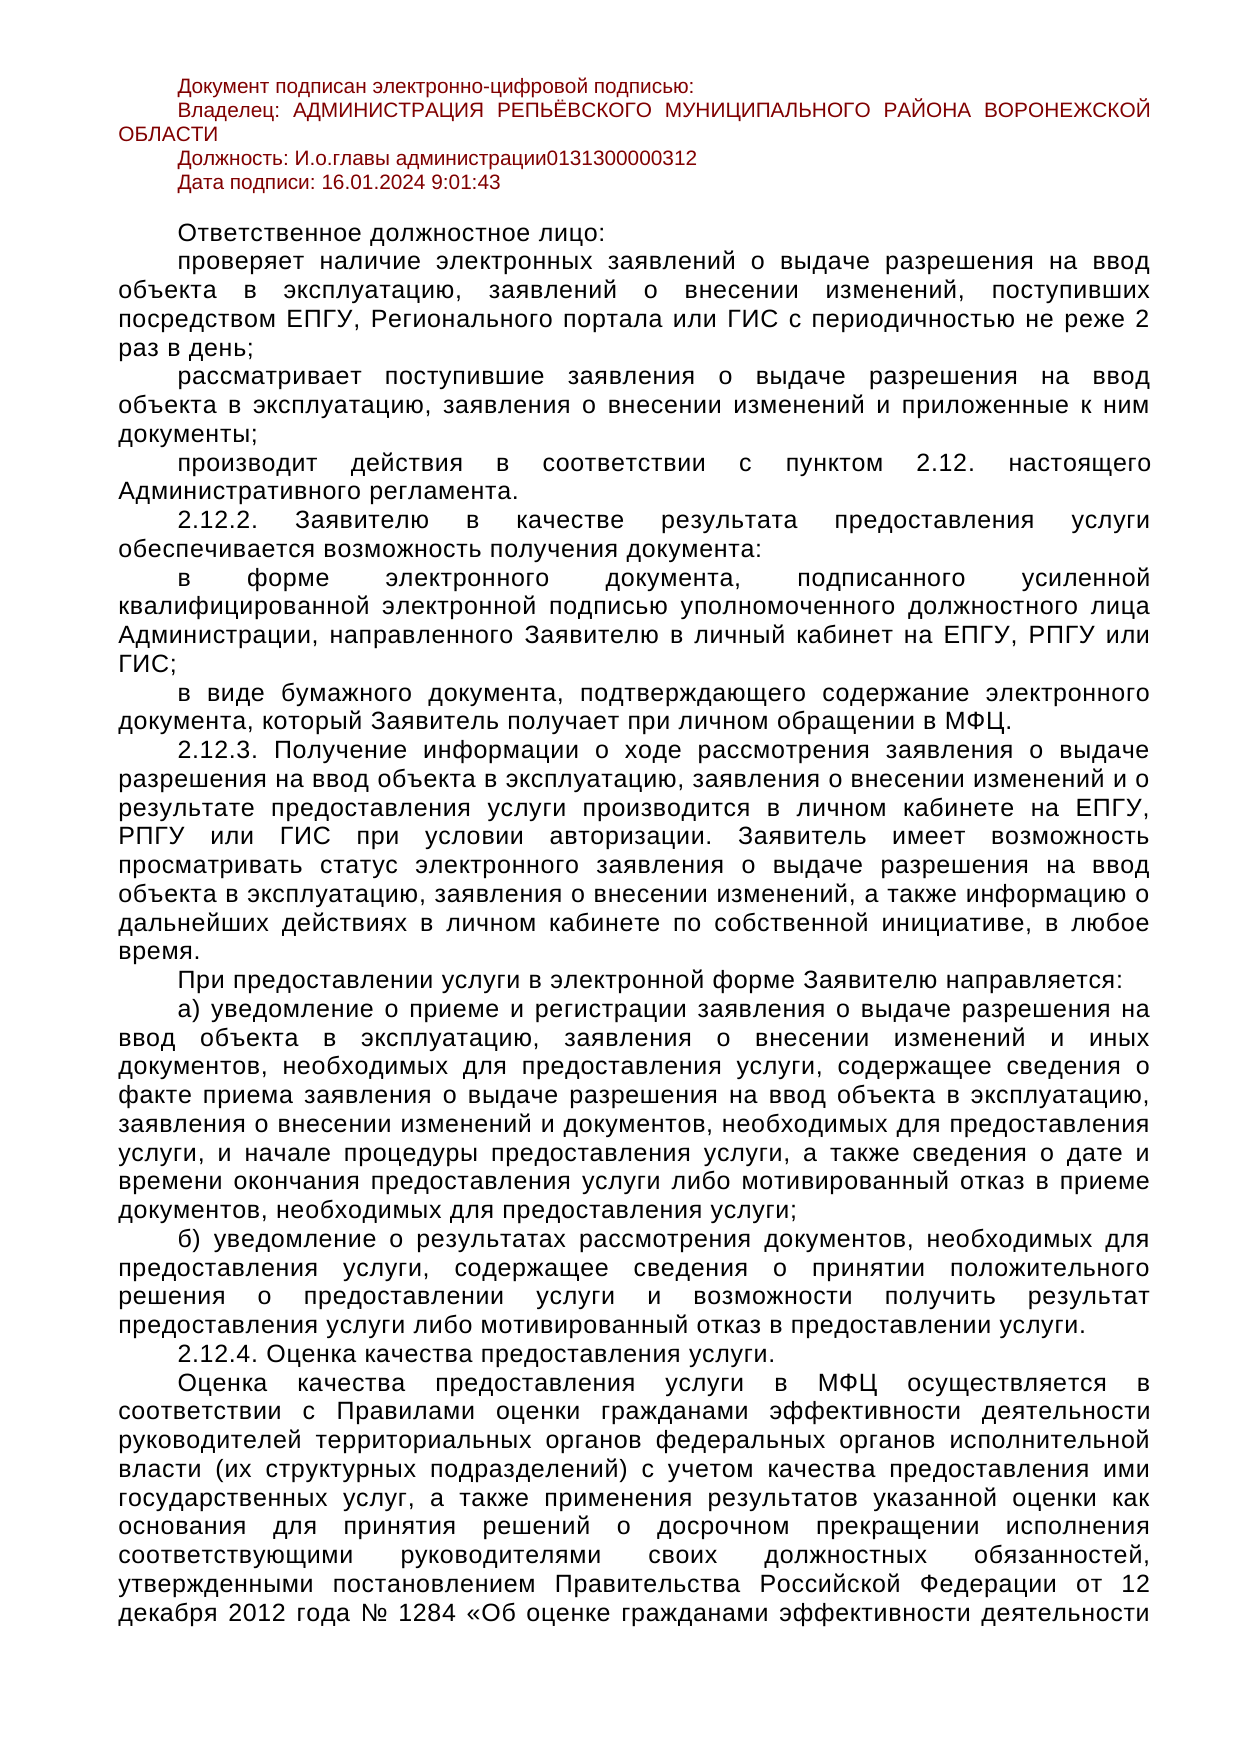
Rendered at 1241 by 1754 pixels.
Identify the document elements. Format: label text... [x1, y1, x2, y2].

text в форме электронного документа, подписанного усиленной квалифицированной электронной подписью уполномоченного должностного лица Администрации, направленного Заявителю в личный кабинет на ЕПГУ, РПГУ или ГИС; [118, 563, 1152, 678]
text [118, 1368, 1152, 1626]
text 2.12.3. Получение информации о ходе рассмотрения заявления о выдаче разрешения на ввод объекта в эксплуатацию, заявления о внесении изменений и о результате предоставления услуги производится в личном кабинете на ЕПГУ, РПГУ или ГИС при условии авторизации. Заявитель имеет возможность просматривать статус электронного заявления о выдаче разрешения на ввод объекта в эксплуатацию, заявления о внесении изменений, а также информацию о дальнейших действиях в личном кабинете по собственной инициативе, в любое время. [118, 735, 1152, 965]
text б) уведомление о результатах рассмотрения документов, необходимых для предоставления услуги, содержащее сведения о принятии положительного решения о предоставлении услуги и возможности получить результат предоставления услуги либо мотивированный отказ в предоставлении услуги. [118, 1224, 1152, 1339]
text При предоставлении услуги в электронной форме Заявителю направляется: [118, 965, 1152, 994]
text в виде бумажного документа, подтверждающего содержание электронного документа, который Заявитель получает при личном обращении в МФЦ. [118, 678, 1152, 735]
text 2.12.2. Заявителю в качестве результата предоставления услуги обеспечивается возможность получения документа: [118, 505, 1152, 563]
text а) уведомление о приеме и регистрации заявления о выдаче разрешения на ввод объекта в эксплуатацию, заявления о внесении изменений и иных документов, необходимых для предоставления услуги, содержащее сведения о факте приема заявления о выдаче разрешения на ввод объекта в эксплуатацию, заявления о внесении изменений и документов, необходимых для предоставления услуги, и начале процедуры предоставления услуги, а также сведения о дате и времени окончания предоставления услуги либо мотивированный отказ в приеме документов, необходимых для предоставления услуги; [118, 994, 1152, 1224]
text производит действия в соответствии с пунктом 2.12. настоящего Административного регламента. [118, 448, 1152, 505]
text проверяет наличие электронных заявлений о выдаче разрешения на ввод объекта в эксплуатацию, заявлений о внесении изменений, поступивших посредством ЕПГУ, Регионального портала или ГИС с периодичностью не реже 2 раз в день; [118, 246, 1152, 361]
text Ответственное должностное лицо: [118, 218, 1152, 246]
text рассматривает поступившие заявления о выдаче разрешения на ввод объекта в эксплуатацию, заявления о внесении изменений и приложенные к ним документы; [118, 361, 1152, 448]
text 2.12.4. Оценка качества предоставления услуги. [118, 1339, 1152, 1368]
